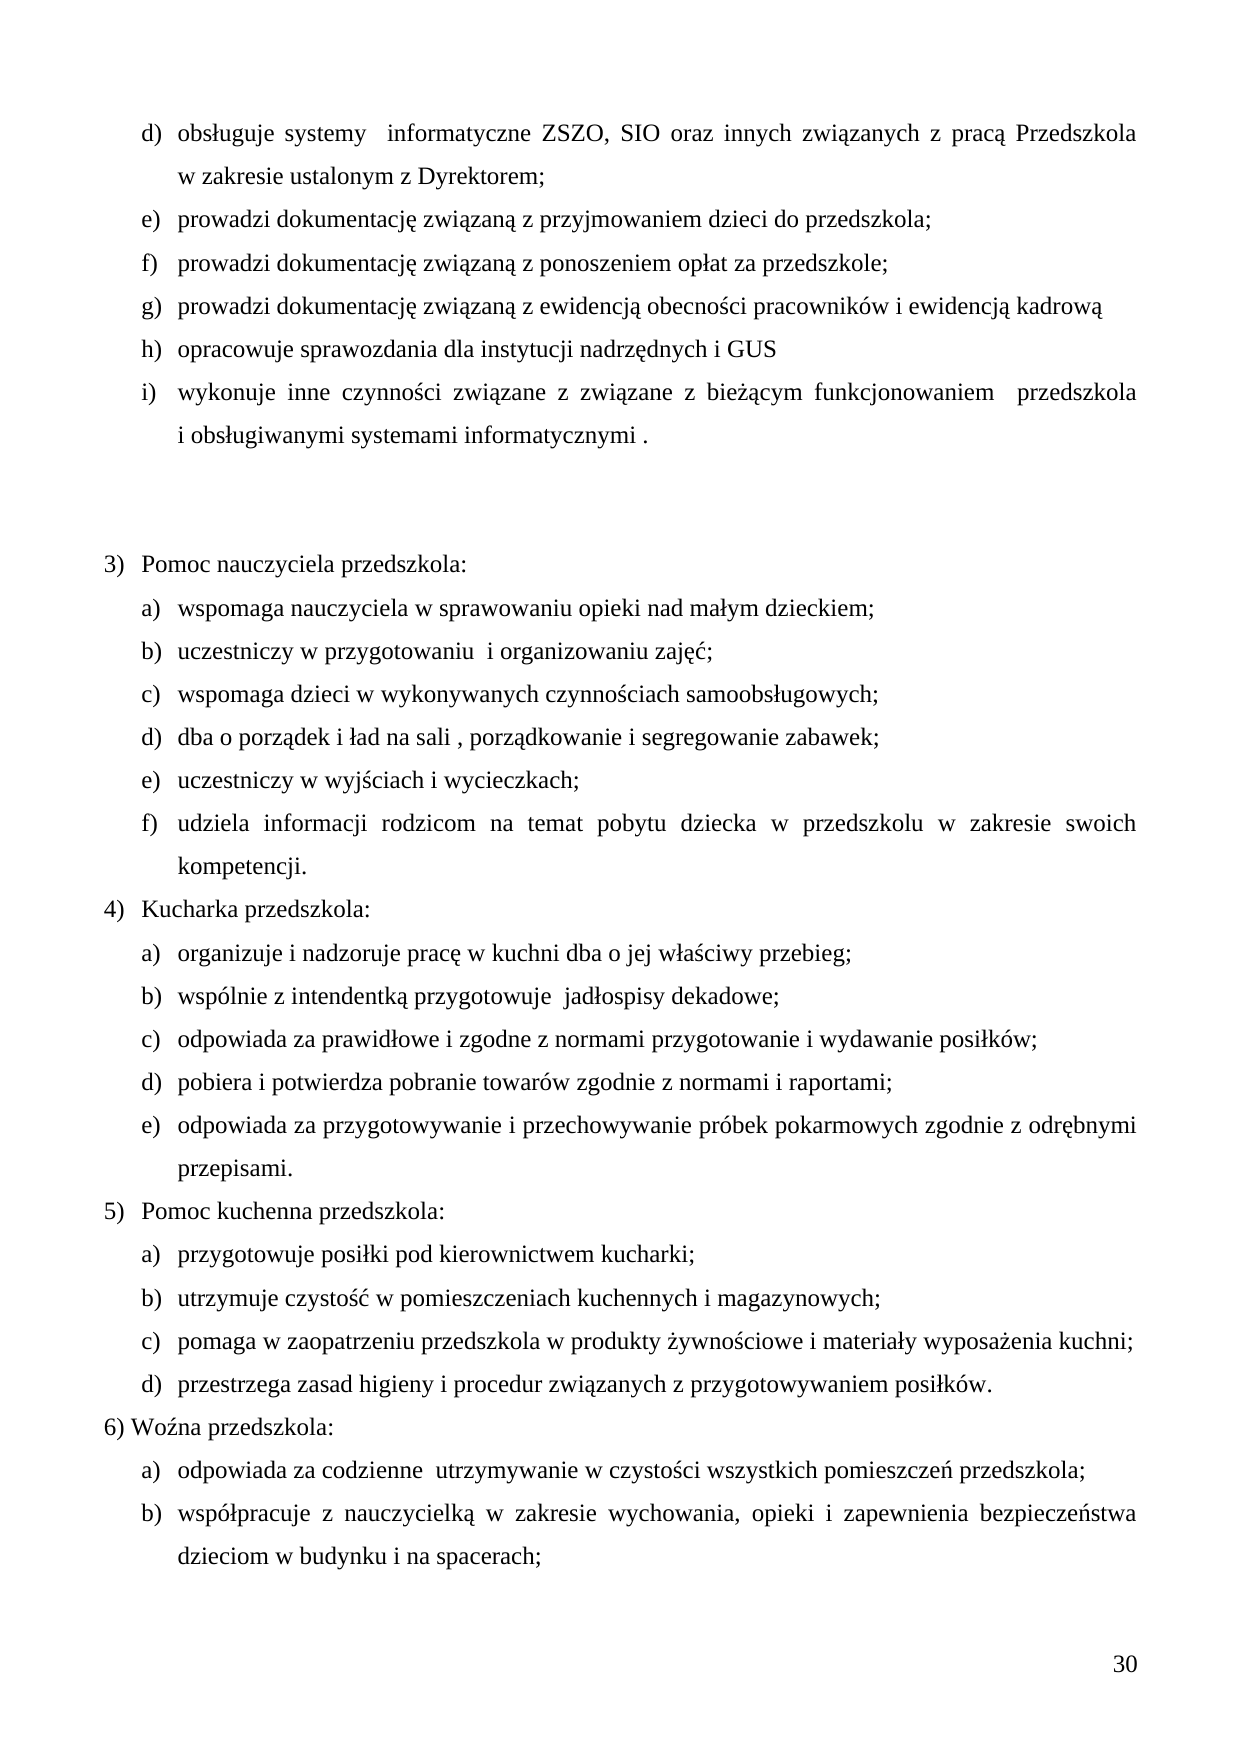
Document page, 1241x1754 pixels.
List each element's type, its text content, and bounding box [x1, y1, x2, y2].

list Kucharka przedszkola: [103, 894, 1138, 923]
text 6) Woźna przedszkola: [103, 1412, 1138, 1441]
list prowadzi dokumentację związaną z ponoszeniem opłat za przedszkole; [141, 248, 1138, 276]
list utrzymuje czystość w pomieszczeniach kuchennych i magazynowych; [141, 1283, 1138, 1311]
list Pomoc kuchenna przedszkola: [103, 1196, 1138, 1225]
list wspomaga nauczyciela w sprawowaniu opieki nad małym dzieckiem; [141, 593, 1138, 621]
list wspólnie z intendentką przygotowuje jadłospisy dekadowe; [141, 981, 1138, 1009]
list prowadzi dokumentację związaną z przyjmowaniem dzieci do przedszkola; [141, 204, 1138, 233]
list pomaga w zaopatrzeniu przedszkola w produkty żywnościowe i materiały wyposażenia kuchni; [141, 1326, 1138, 1354]
list opracowuje sprawozdania dla instytucji nadrzędnych i GUS [141, 334, 1138, 363]
list obsługuje systemy informatyczne ZSZO, SIO oraz innych związanych z pracą Przedszkola w zakresie ustalonym z Dyrektorem; [141, 118, 1138, 190]
list wykonuje inne czynności związane z związane z bieżącym funkcjonowaniem przedszkola i obsługiwanymi systemami informatycznymi . [141, 377, 1138, 449]
list udziela informacji rodzicom na temat pobytu dziecka w przedszkolu w zakresie swoich kompetencji. [141, 808, 1138, 880]
list przestrzega zasad higieny i procedur związanych z przygotowywaniem posiłków. [141, 1369, 1138, 1398]
list uczestniczy w wyjściach i wycieczkach; [141, 765, 1138, 794]
list współpracuje z nauczycielką w zakresie wychowania, opieki i zapewnienia bezpieczeństwa dzieciom w budynku i na spacerach; [141, 1498, 1138, 1570]
list odpowiada za codzienne utrzymywanie w czystości wszystkich pomieszczeń przedszkola; [141, 1455, 1138, 1484]
list Pomoc nauczyciela przedszkola: [103, 549, 1138, 578]
list dba o porządek i ład na sali , porządkowanie i segregowanie zabawek; [141, 722, 1138, 751]
list wspomaga dzieci w wykonywanych czynnościach samoobsługowych; [141, 679, 1138, 708]
list odpowiada za przygotowywanie i przechowywanie próbek pokarmowych zgodnie z odrębnymi przepisami. [141, 1110, 1138, 1182]
list uczestniczy w przygotowaniu i organizowaniu zajęć; [141, 636, 1138, 664]
list pobiera i potwierdza pobranie towarów zgodnie z normami i raportami; [141, 1067, 1138, 1096]
list odpowiada za prawidłowe i zgodne z normami przygotowanie i wydawanie posiłków; [141, 1024, 1138, 1053]
list prowadzi dokumentację związaną z ewidencją obecności pracowników i ewidencją kadrową [141, 291, 1138, 319]
list organizuje i nadzoruje pracę w kuchni dba o jej właściwy przebieg; [141, 938, 1138, 966]
list przygotowuje posiłki pod kierownictwem kucharki; [141, 1239, 1138, 1268]
